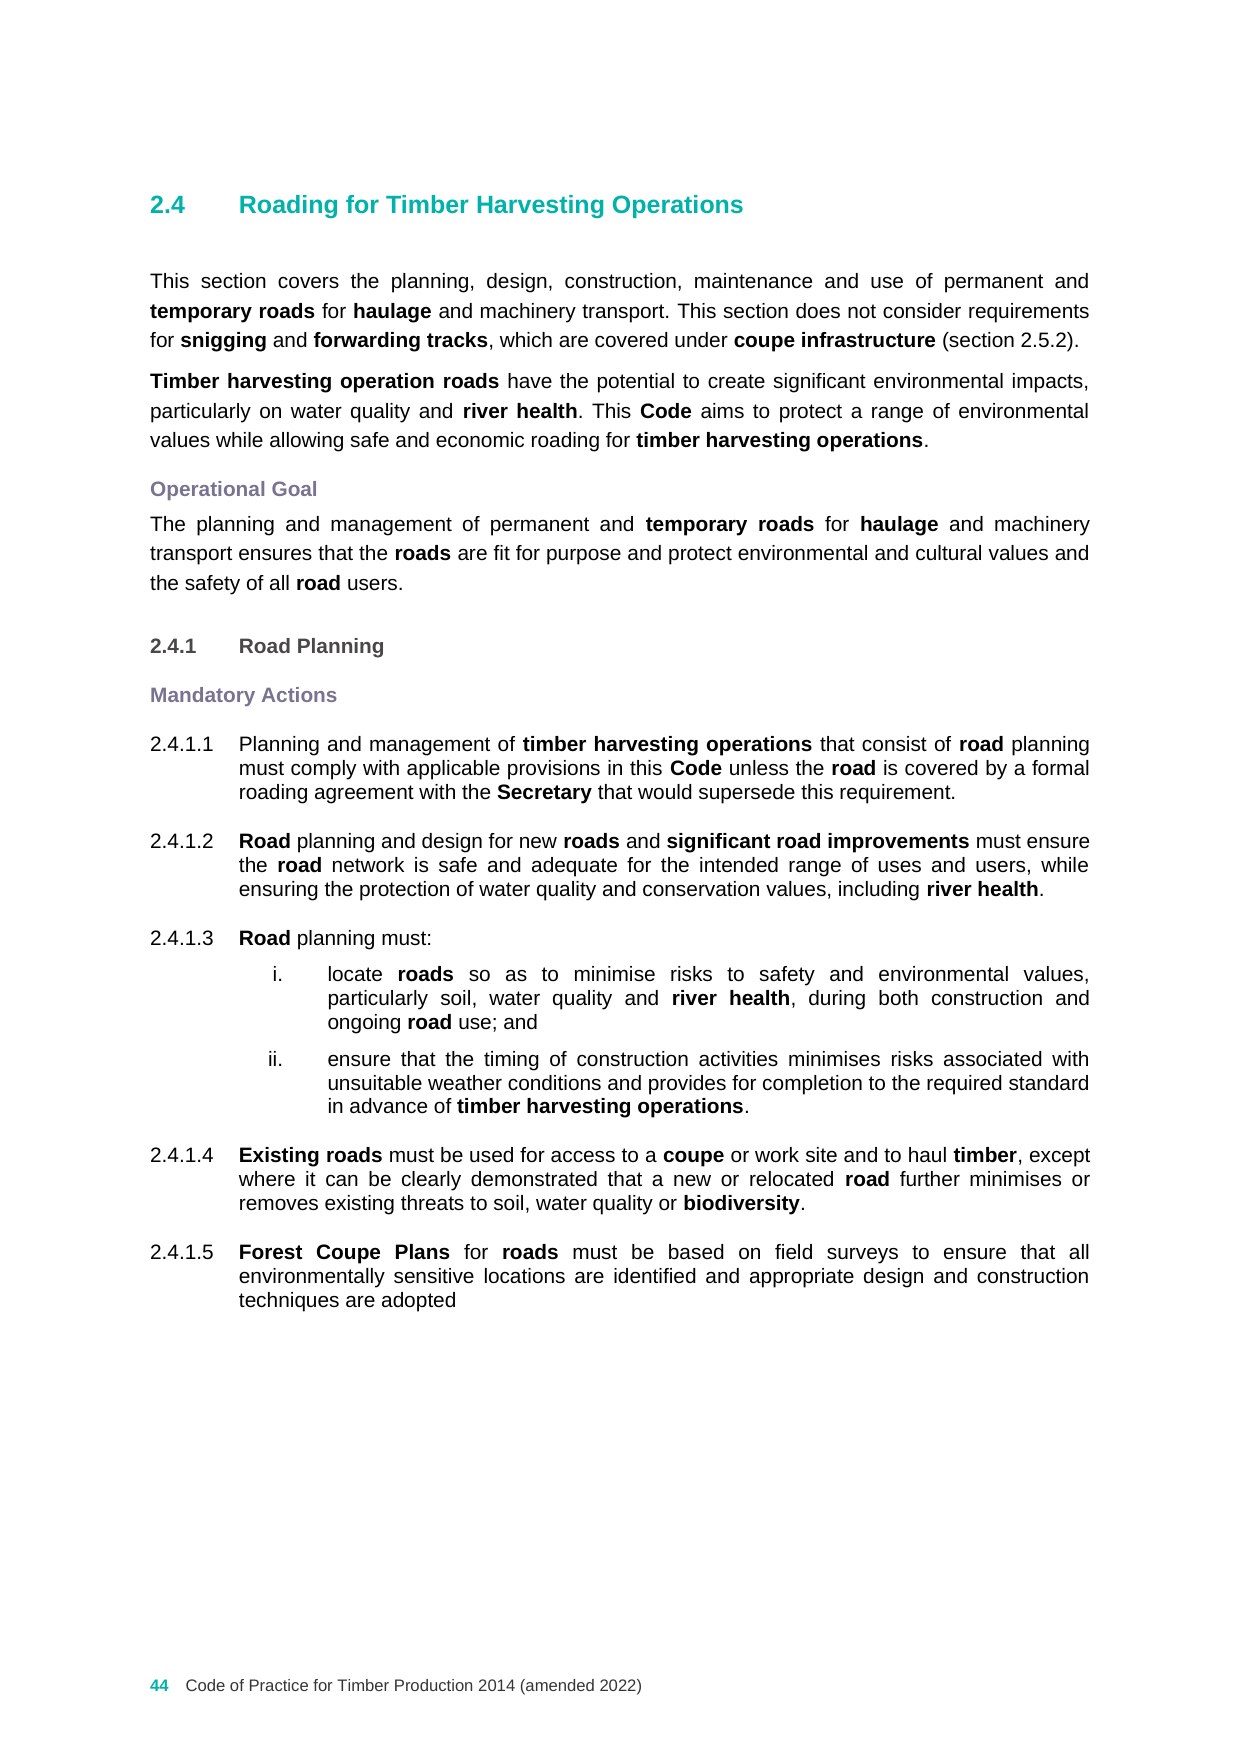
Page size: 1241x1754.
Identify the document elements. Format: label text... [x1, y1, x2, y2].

text Mandatory Actions [150, 683, 1090, 707]
subtitle Road planning must: [150, 926, 1090, 949]
subtitle ensure that the timing of construction activities minimises risks associated with unsuitable weather conditions and provides for completion to the required standard in advance of timber harvesting operations. [283, 1046, 1090, 1118]
text The planning and management of permanent and temporary roads for haulage and machinery transport ensures that the roads are fit for purpose and protect environmental and cultural values and the safety of all road users. [150, 507, 1090, 594]
subtitle Planning and management of timber harvesting operations that consist of road planning must comply with applicable provisions in this Code unless the road is covered by a formal roading agreement with the Secretary that would supersede this requirement. [150, 732, 1090, 804]
subtitle Forest Coupe Plans for roads must be based on field surveys to ensure that all environmentally sensitive locations are identified and appropriate design and construction techniques are adopted [150, 1240, 1090, 1312]
subtitle Existing roads must be used for access to a coupe or work site and to haul timber, except where it can be clearly demonstrated that a new or relocated road further minimises or removes existing threats to soil, water quality or biodiversity. [150, 1143, 1090, 1215]
text This section covers the planning, design, construction, maintenance and use of permanent and temporary roads for haulage and machinery transport. This section does not consider requirements for snigging and forwarding tracks, which are covered under coupe infrastructure (section 2.5.2). [150, 264, 1090, 352]
subtitle Road planning and design for new roads and significant road improvements must ensure the road network is safe and adequate for the intended range of uses and users, while ensuring the protection of water quality and conservation values, including river health. [150, 829, 1090, 901]
text Timber harvesting operation roads have the potential to create significant environmental impacts, particularly on water quality and river health. This Code aims to protect a range of environmental values while allowing safe and economic roading for timber harvesting operations. [150, 364, 1090, 452]
subtitle Roading for Timber Harvesting Operations [150, 189, 1090, 218]
subtitle Road Planning [150, 634, 1076, 658]
text Operational Goal [150, 477, 1090, 501]
subtitle locate roads so as to minimise risks to safety and environmental values, particularly soil, water quality and river health, during both construction and ongoing road use; and [283, 962, 1090, 1034]
